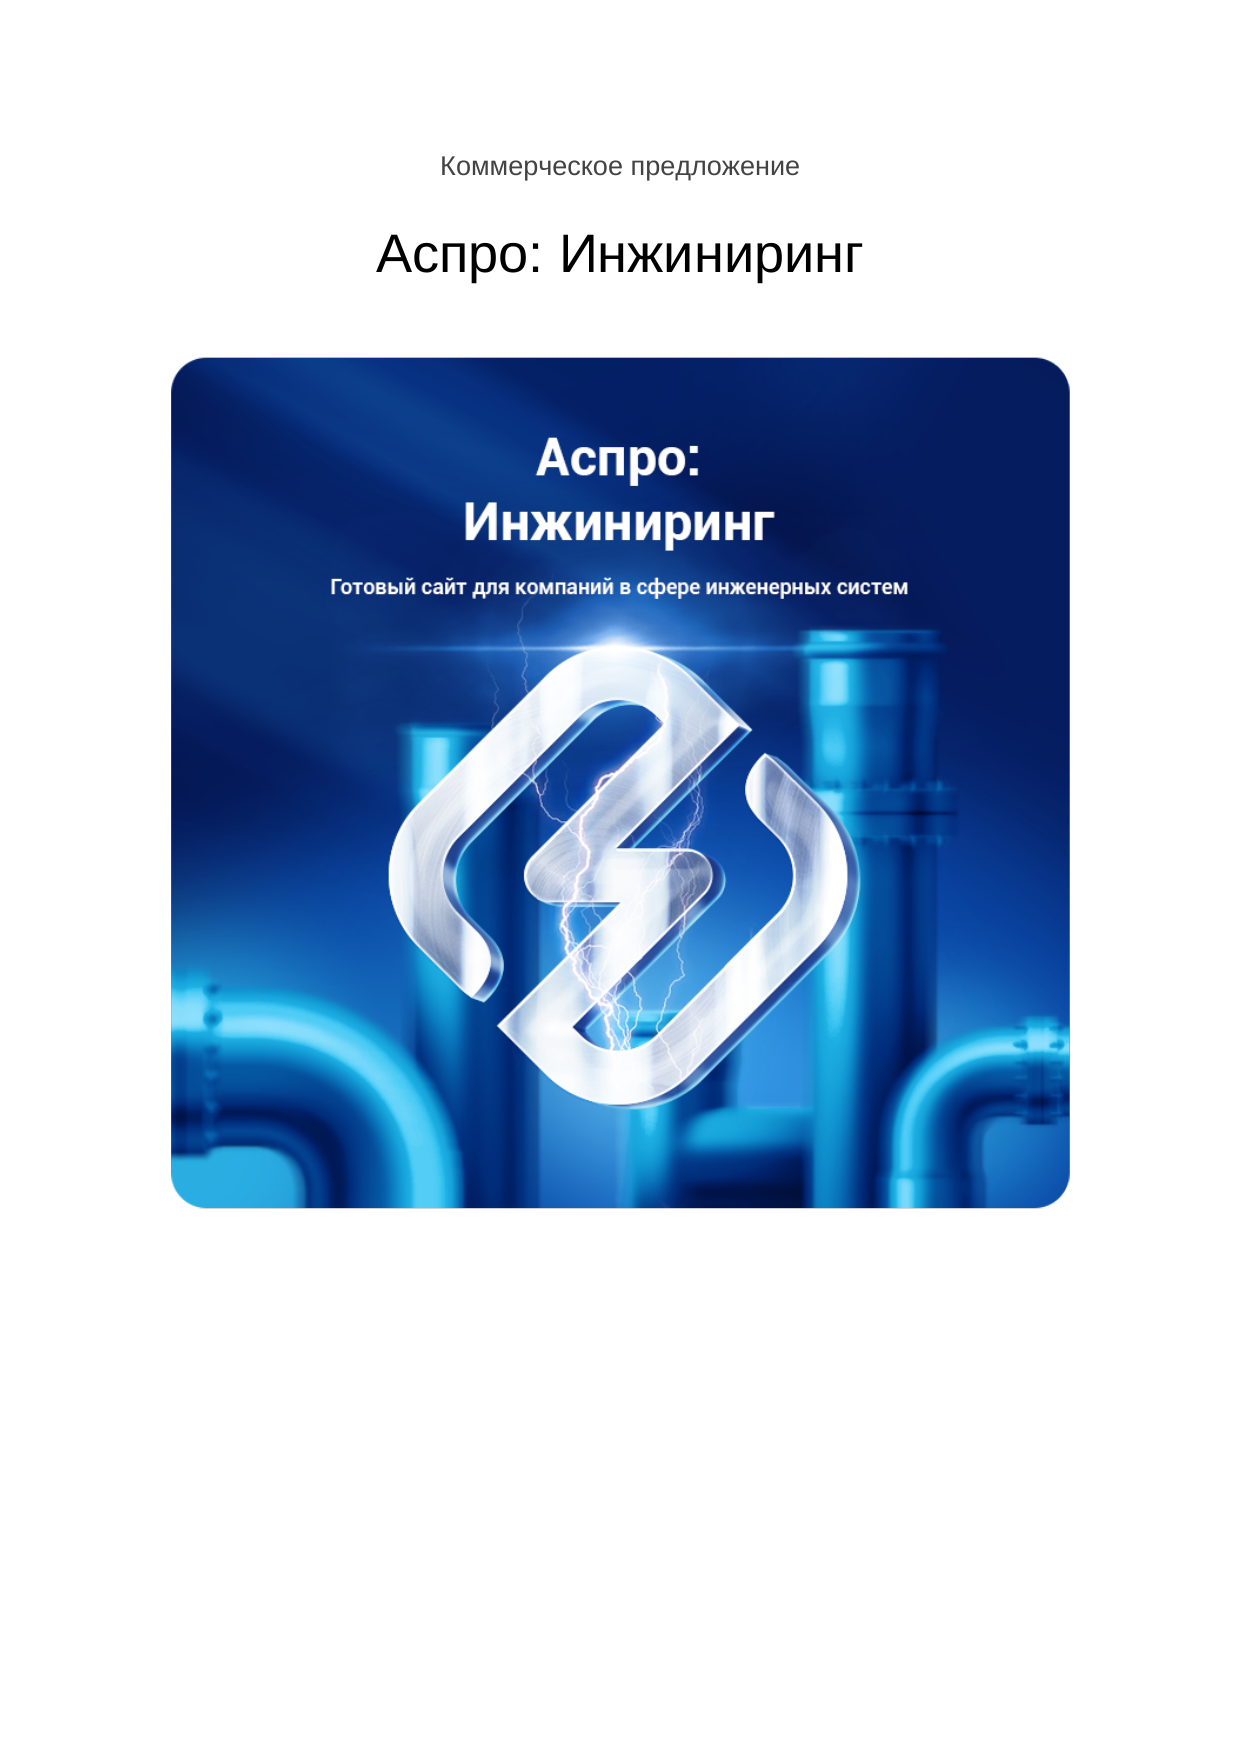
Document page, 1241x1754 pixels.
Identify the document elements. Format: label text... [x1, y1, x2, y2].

text Коммерческое предложение [150, 150, 1090, 181]
title Аспро: Инжиниринг [150, 222, 1090, 284]
picture [150, 299, 1091, 1240]
